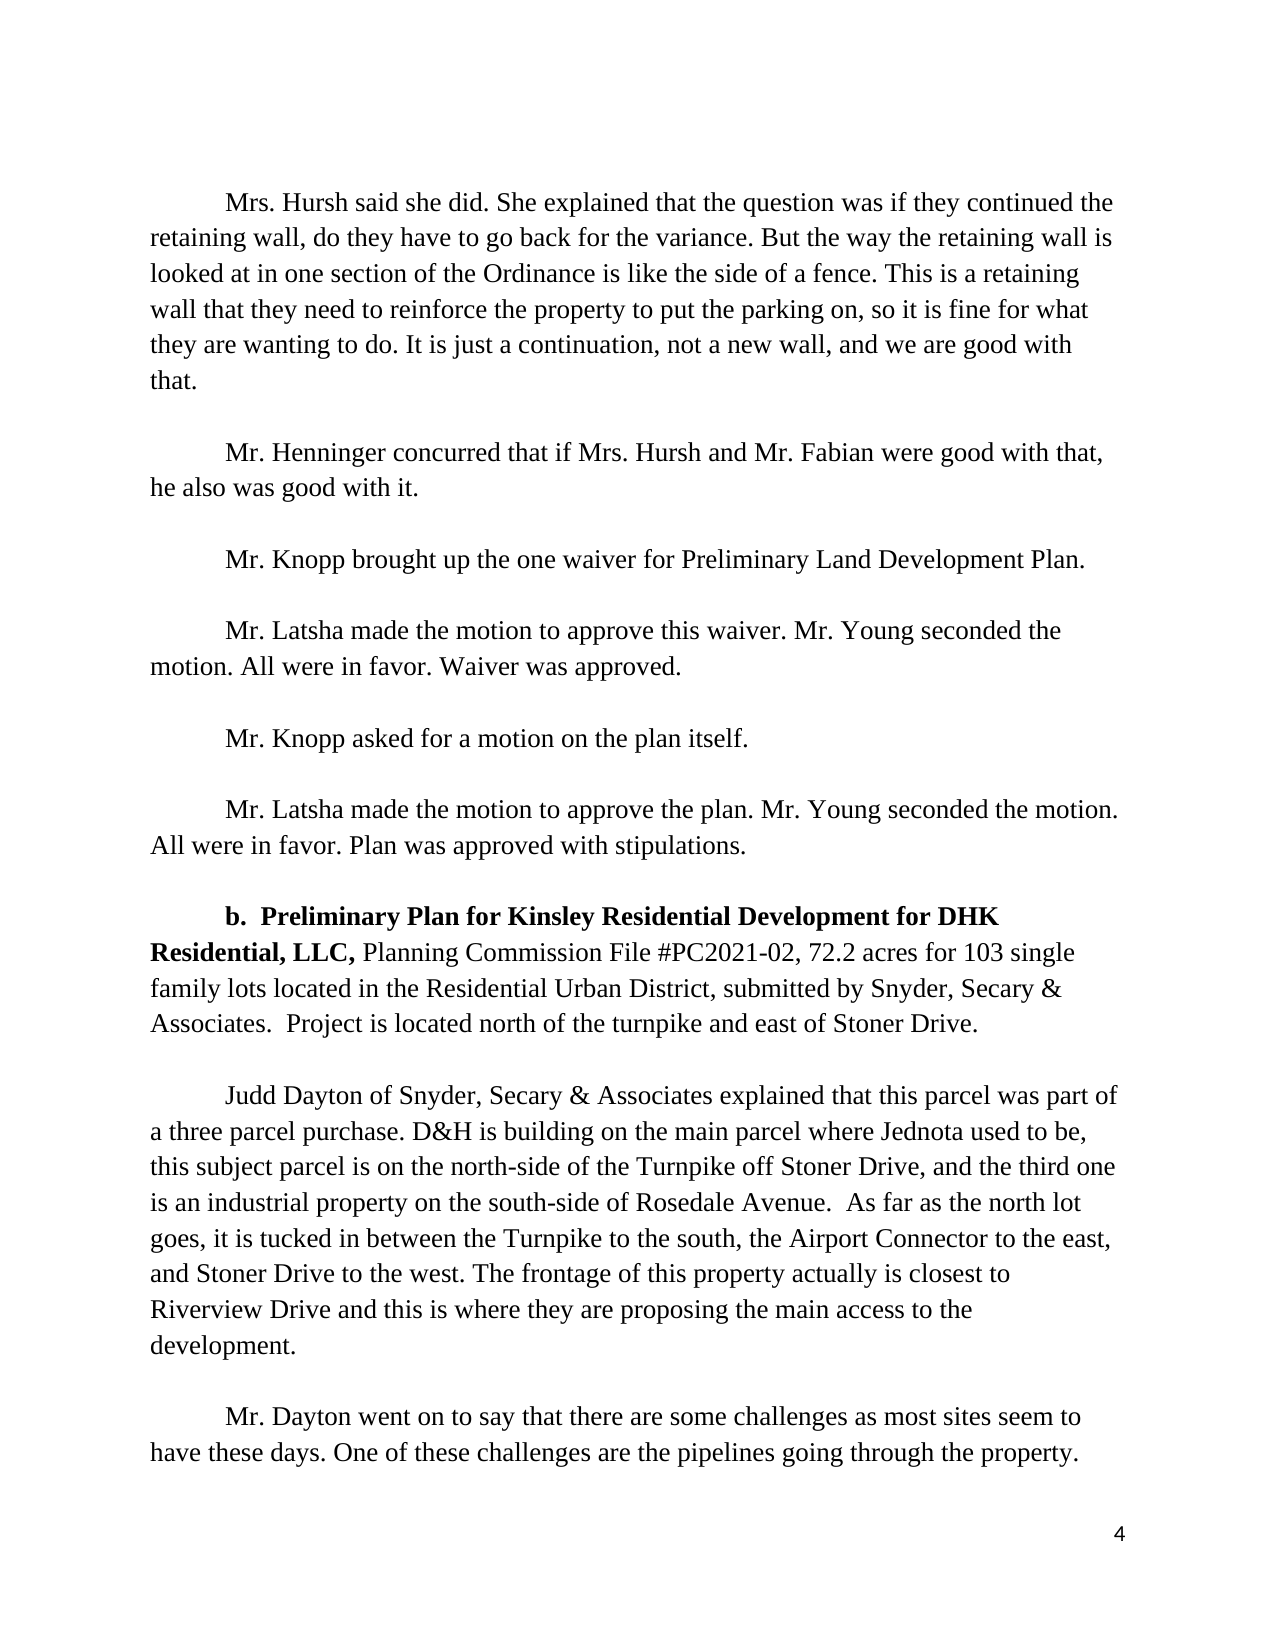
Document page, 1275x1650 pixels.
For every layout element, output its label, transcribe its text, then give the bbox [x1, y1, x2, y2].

text Mrs. Hursh said she did. She explained that the question was if they continued the retaining wall, do they have to go back for the variance. But the way the retaining wall is looked at in one section of the Ordinance is like the side of a fence. This is a retaining wall that they need to reinforce the property to put the parking on, so it is fine for what they are wanting to do. It is just a continuation, not a new wall, and we are good with that. [150, 186, 1125, 396]
text Mr. Henninger concurred that if Mrs. Hursh and Mr. Fabian were good with that, he also was good with it. [150, 436, 1125, 503]
text Mr. Knopp asked for a motion on the plan itself. [150, 722, 1125, 753]
text Mr. Latsha made the motion to approve this waiver. Mr. Young seconded the motion. All were in favor. Waiver was approved. [150, 614, 1125, 681]
text Mr. Knopp brought up the one waiver for Preliminary Land Development Plan. [150, 543, 1125, 574]
text Judd Dayton of Snyder, Secary & Associates explained that this parcel was part of a three parcel purchase. D&H is building on the main parcel where Jednota used to be, this subject parcel is on the north-side of the Turnpike off Stoner Drive, and the third one is an industrial property on the south-side of Rosedale Avenue. As far as the north lot goes, it is tucked in between the Turnpike to the south, the Airport Connector to the east, and Stoner Drive to the west. The frontage of this property actually is closest to Riverview Drive and this is where they are proposing the main access to the development. [150, 1079, 1125, 1360]
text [150, 1401, 1125, 1467]
text Mr. Latsha made the motion to approve the plan. Mr. Young seconded the motion. All were in favor. Plan was approved with stipulations. [150, 793, 1125, 860]
text b. Preliminary Plan for Kinsley Residential Development for DHK Residential, LLC, Planning Commission File #PC2021-02, 72.2 acres for 103 single family lots located in the Residential Urban District, submitted by Snyder, Secary & Associates. Project is located north of the turnpike and east of Stoner Drive. [150, 900, 1125, 1039]
